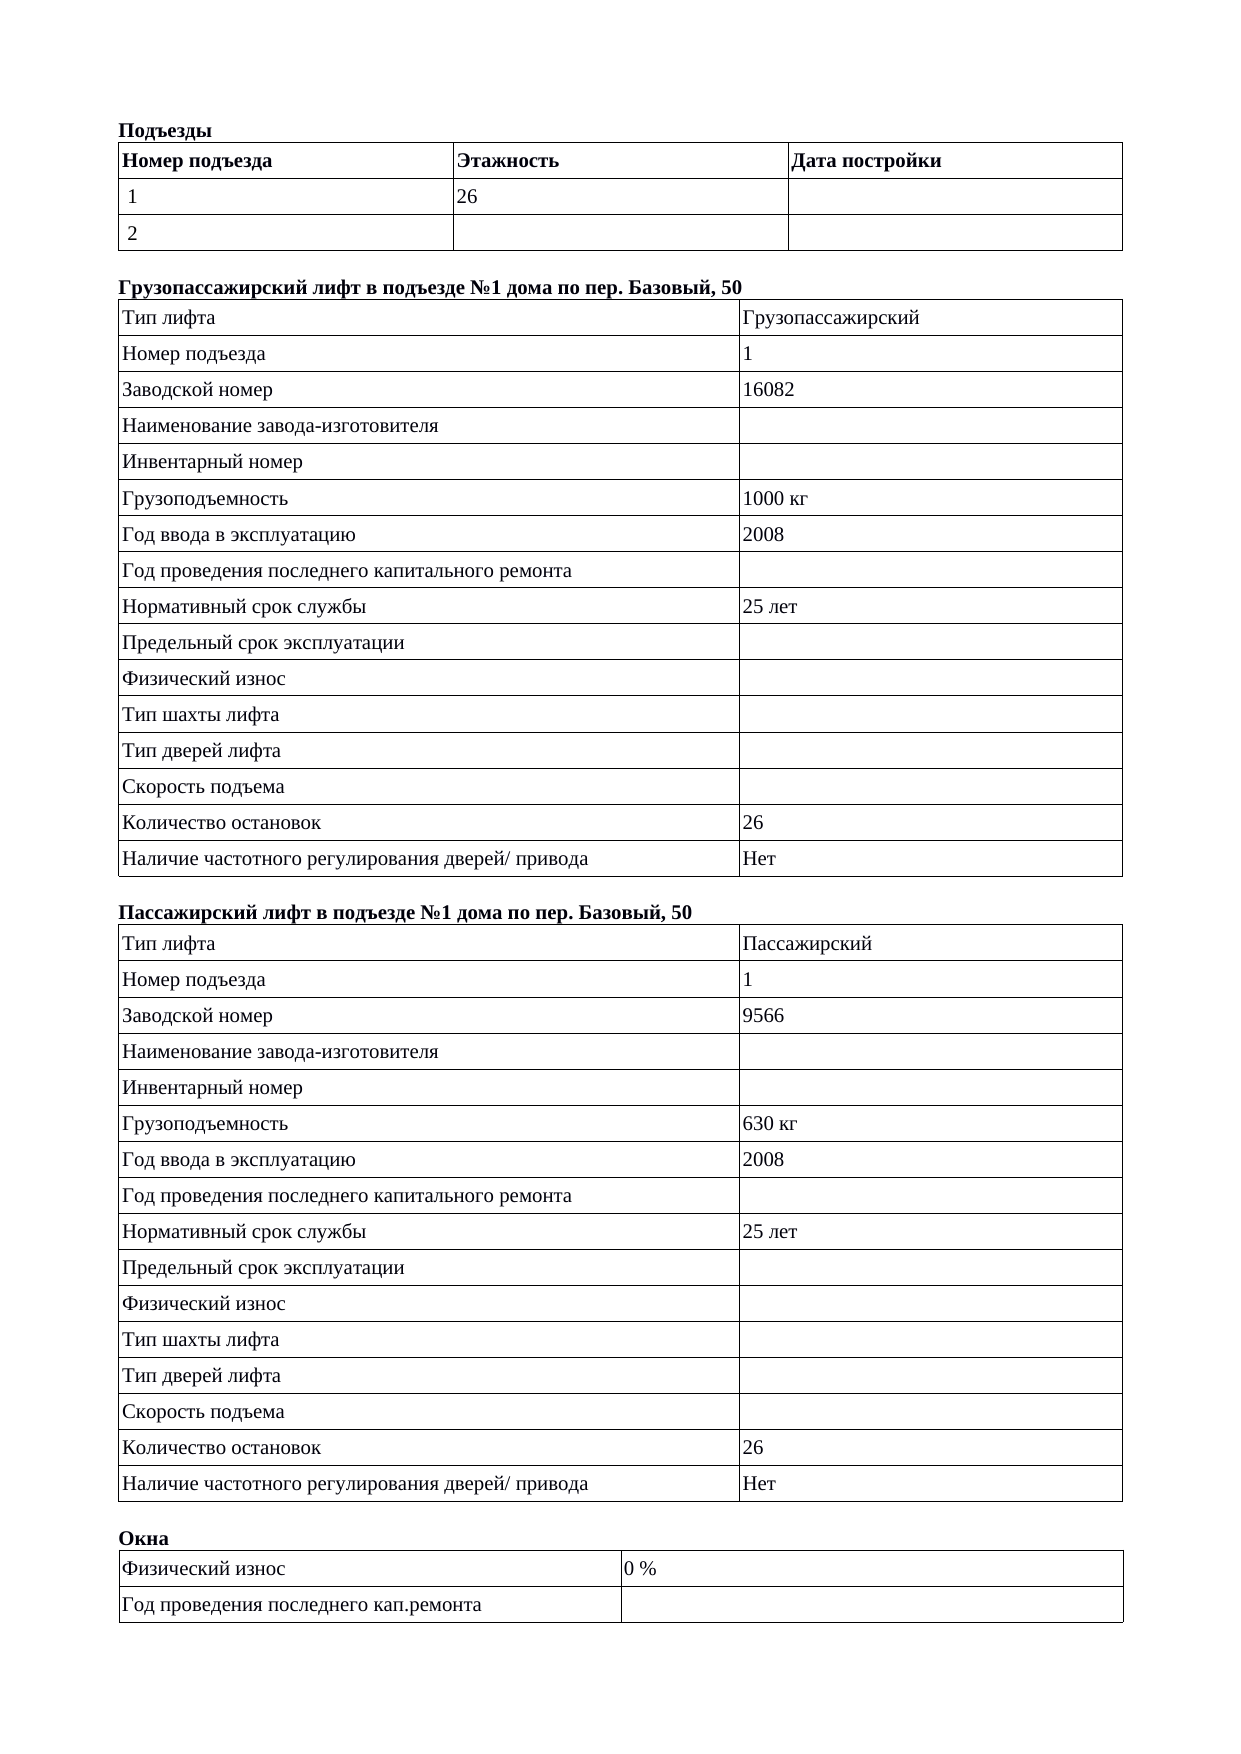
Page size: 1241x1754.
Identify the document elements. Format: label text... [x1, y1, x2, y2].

table_cell Инвентарный номер [119, 1070, 739, 1104]
table_cell 1 [740, 961, 1122, 996]
table_cell Номер подъезда [119, 961, 739, 996]
table_cell [740, 1322, 1122, 1357]
table_cell Физический износ [119, 660, 739, 695]
table_cell Заводской номер [119, 998, 739, 1032]
table_cell [740, 444, 1122, 479]
table_cell 630 кг [740, 1106, 1122, 1141]
text Подъезды [118, 118, 1122, 142]
table_cell [740, 1394, 1122, 1429]
table_cell Грузоподъемность [119, 1106, 739, 1141]
table_cell 25 лет [740, 588, 1122, 623]
table_cell Наименование завода-изготовителя [119, 408, 739, 443]
table_cell 26 [454, 179, 788, 214]
table_cell [740, 624, 1122, 659]
table_cell Наличие частотного регулирования дверей/ привода [119, 841, 739, 876]
table_cell 2008 [740, 516, 1122, 551]
text Грузопассажирский лифт в подъезде №1 дома по пер. Базовый, 50 [118, 251, 1122, 299]
table_cell Предельный срок эксплуатации [119, 1250, 739, 1285]
table_cell [740, 1358, 1122, 1393]
table_cell [740, 1178, 1122, 1213]
table_cell 26 [740, 1430, 1122, 1465]
table_cell [789, 179, 1122, 214]
table_cell 26 [740, 805, 1122, 839]
table_cell Нет [740, 1466, 1122, 1501]
table_cell Грузоподъемность [119, 480, 739, 515]
table_cell Заводской номер [119, 372, 739, 407]
table_header Номер подъезда [119, 143, 453, 178]
table_cell [740, 1286, 1122, 1321]
table_cell Скорость подъема [119, 1394, 739, 1429]
text Окна [118, 1526, 1122, 1549]
table_cell [740, 733, 1122, 767]
table_cell Год проведения последнего капитального ремонта [119, 552, 739, 587]
table_cell Нормативный срок службы [119, 1214, 739, 1249]
table_cell 2008 [740, 1142, 1122, 1177]
table_cell 1000 кг [740, 480, 1122, 515]
table_cell 25 лет [740, 1214, 1122, 1249]
text Пассажирский лифт в подъезде №1 дома по пер. Базовый, 50 [118, 877, 1122, 924]
table_cell [740, 1070, 1122, 1104]
table_cell [740, 1034, 1122, 1068]
table_cell [454, 215, 788, 250]
table_header Тип лифта [119, 925, 739, 960]
table_cell 16082 [740, 372, 1122, 407]
table_cell Физический износ [119, 1286, 739, 1321]
table_cell Год проведения последнего капитального ремонта [119, 1178, 739, 1213]
table_cell Год ввода в эксплуатацию [119, 516, 739, 551]
table_header Тип лифта [119, 300, 739, 335]
table_cell Тип дверей лифта [119, 733, 739, 767]
table_cell Количество остановок [119, 1430, 739, 1465]
table_cell Скорость подъема [119, 769, 739, 803]
table_cell [740, 408, 1122, 443]
table_cell [622, 1587, 1123, 1622]
table_header Этажность [454, 143, 788, 178]
table_cell Наличие частотного регулирования дверей/ привода [119, 1466, 739, 1501]
table_header Грузопассажирский [740, 300, 1122, 335]
table_cell [789, 215, 1122, 250]
table_cell [740, 1250, 1122, 1285]
table_cell Нет [740, 841, 1122, 876]
table_cell [740, 769, 1122, 803]
table_cell 1 [119, 179, 453, 214]
table_cell [740, 696, 1122, 731]
table_cell Наименование завода-изготовителя [119, 1034, 739, 1068]
table_cell Инвентарный номер [119, 444, 739, 479]
table_cell Тип шахты лифта [119, 1322, 739, 1357]
table_cell Тип шахты лифта [119, 696, 739, 731]
table_cell Предельный срок эксплуатации [119, 624, 739, 659]
table_header 0 % [622, 1551, 1123, 1586]
table_cell Год ввода в эксплуатацию [119, 1142, 739, 1177]
table_cell Номер подъезда [119, 336, 739, 371]
table_cell Нормативный срок службы [119, 588, 739, 623]
table_cell Год проведения последнего кап.ремонта [120, 1587, 621, 1622]
table_cell [740, 552, 1122, 587]
table_cell 9566 [740, 998, 1122, 1032]
table_cell 2 [119, 215, 453, 250]
table_header Пассажирский [740, 925, 1122, 960]
table_header Дата постройки [789, 143, 1122, 178]
table_cell [740, 660, 1122, 695]
table_cell 1 [740, 336, 1122, 371]
table_header Физический износ [120, 1551, 621, 1586]
table_cell Количество остановок [119, 805, 739, 839]
table_cell Тип дверей лифта [119, 1358, 739, 1393]
